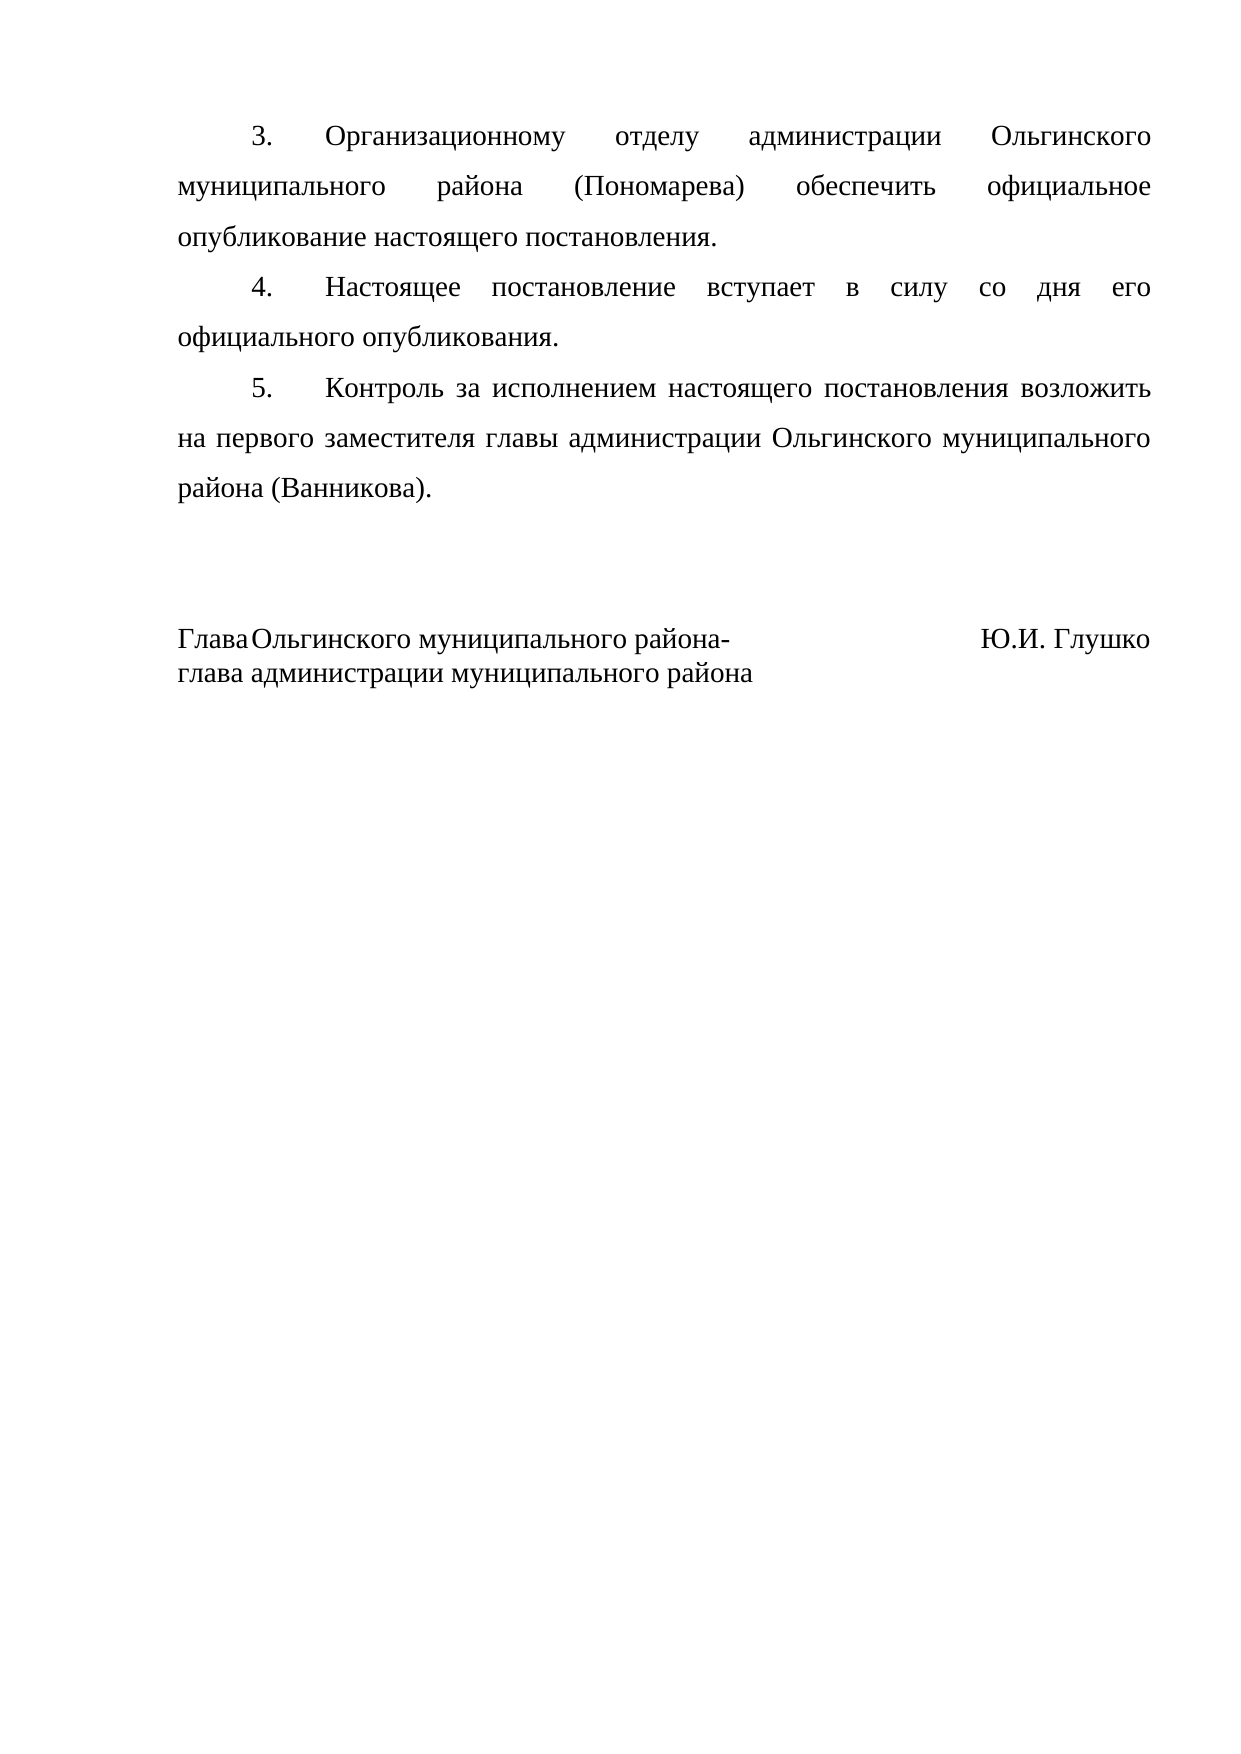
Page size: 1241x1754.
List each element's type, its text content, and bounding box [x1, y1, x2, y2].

list Настоящее постановление вступает в силу со дня его официального опубликования. [177, 269, 1152, 353]
list Организационному отделу администрации Ольгинского муниципального района (Пономарева) обеспечить официальное опубликование настоящего постановления. [177, 118, 1152, 252]
text глава администрации муниципального района [177, 655, 1152, 688]
text Глава Ольгинского муниципального района- Ю.И. Глушко [177, 621, 1152, 655]
list Контроль за исполнением настоящего постановления возложить на первого заместителя главы администрации Ольгинского муниципального района (Ванникова). [177, 370, 1152, 504]
